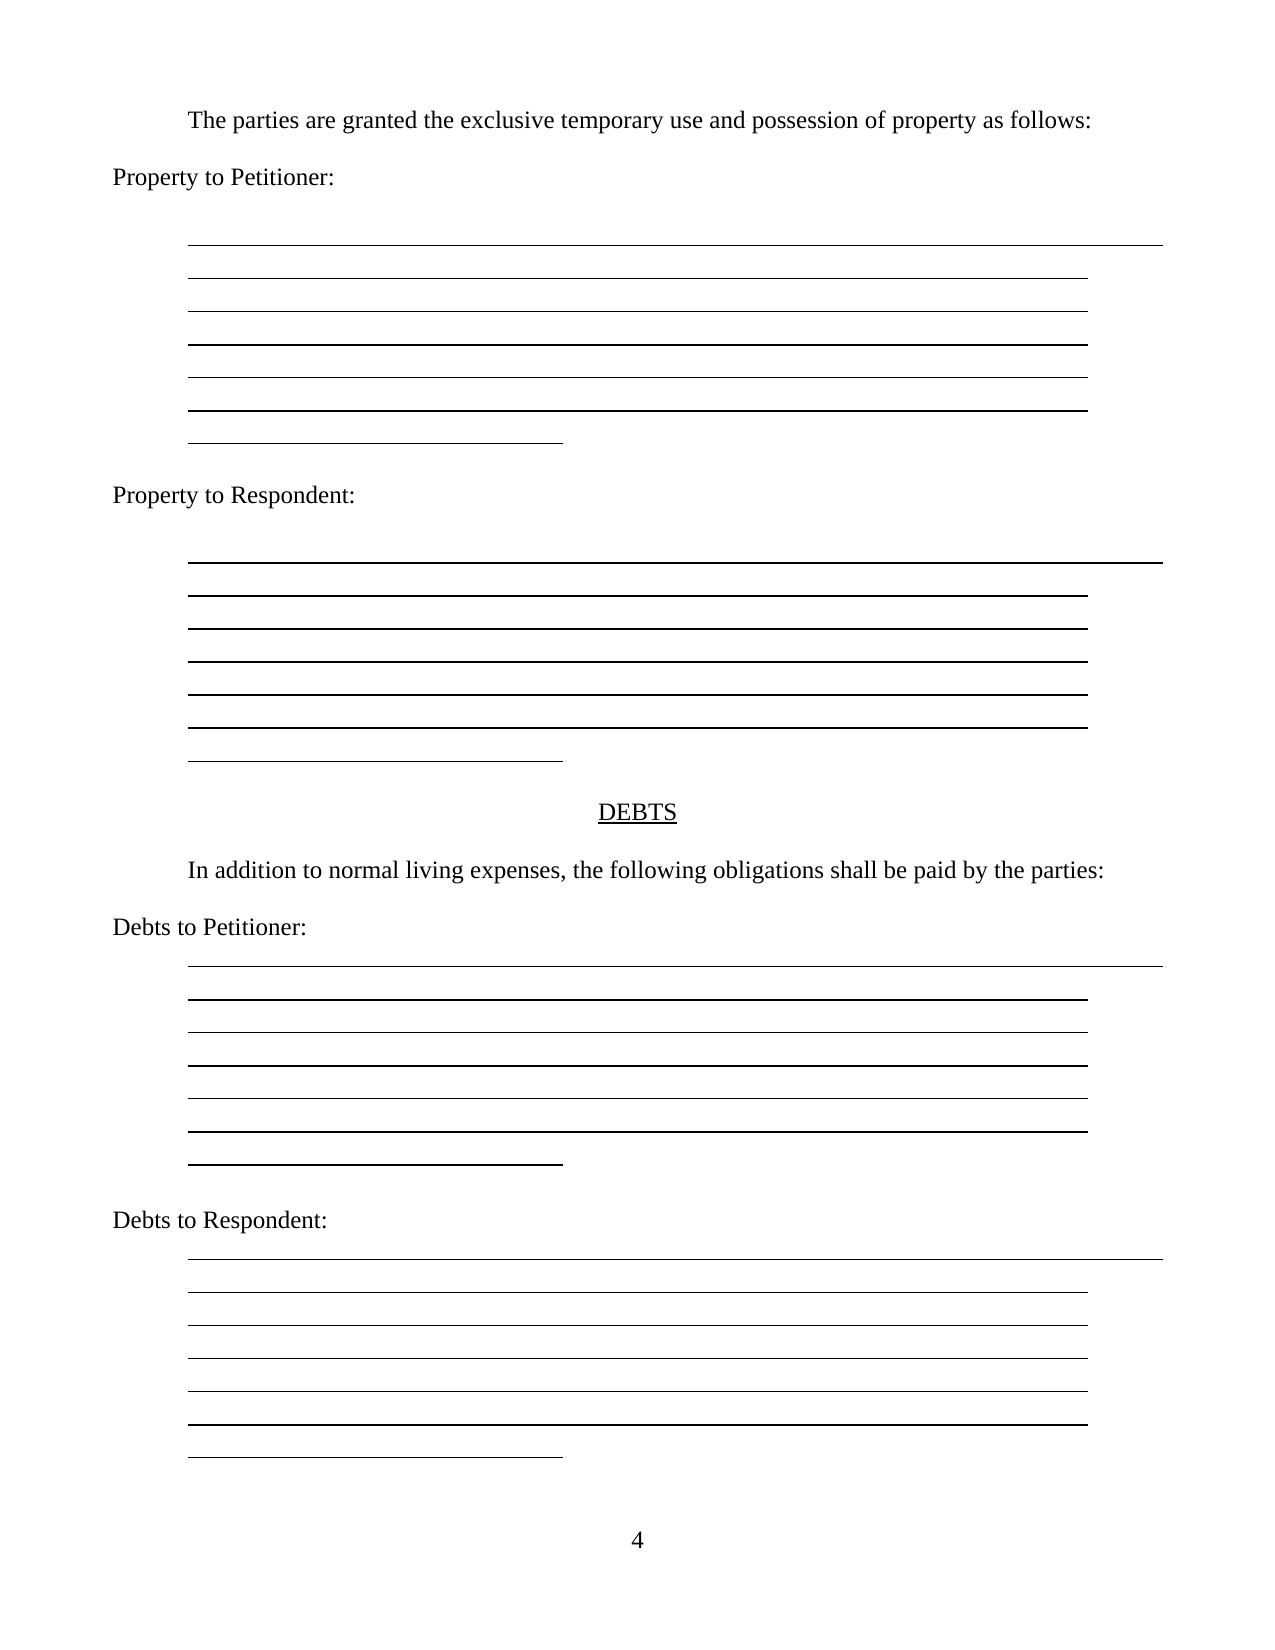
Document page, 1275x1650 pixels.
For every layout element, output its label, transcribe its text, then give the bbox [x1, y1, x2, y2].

text Debts to Petitioner: [112, 912, 1162, 941]
text In addition to normal living expenses, the following obligations shall be paid by the parties: [112, 855, 1162, 883]
text Property to Petitioner: [112, 162, 1162, 191]
text DEBTS [112, 797, 1162, 826]
text The parties are granted the exclusive temporary use and possession of property as follows: [112, 105, 1162, 134]
text Debts to Respondent: [112, 1205, 1162, 1234]
text Property to Respondent: [112, 480, 1162, 509]
